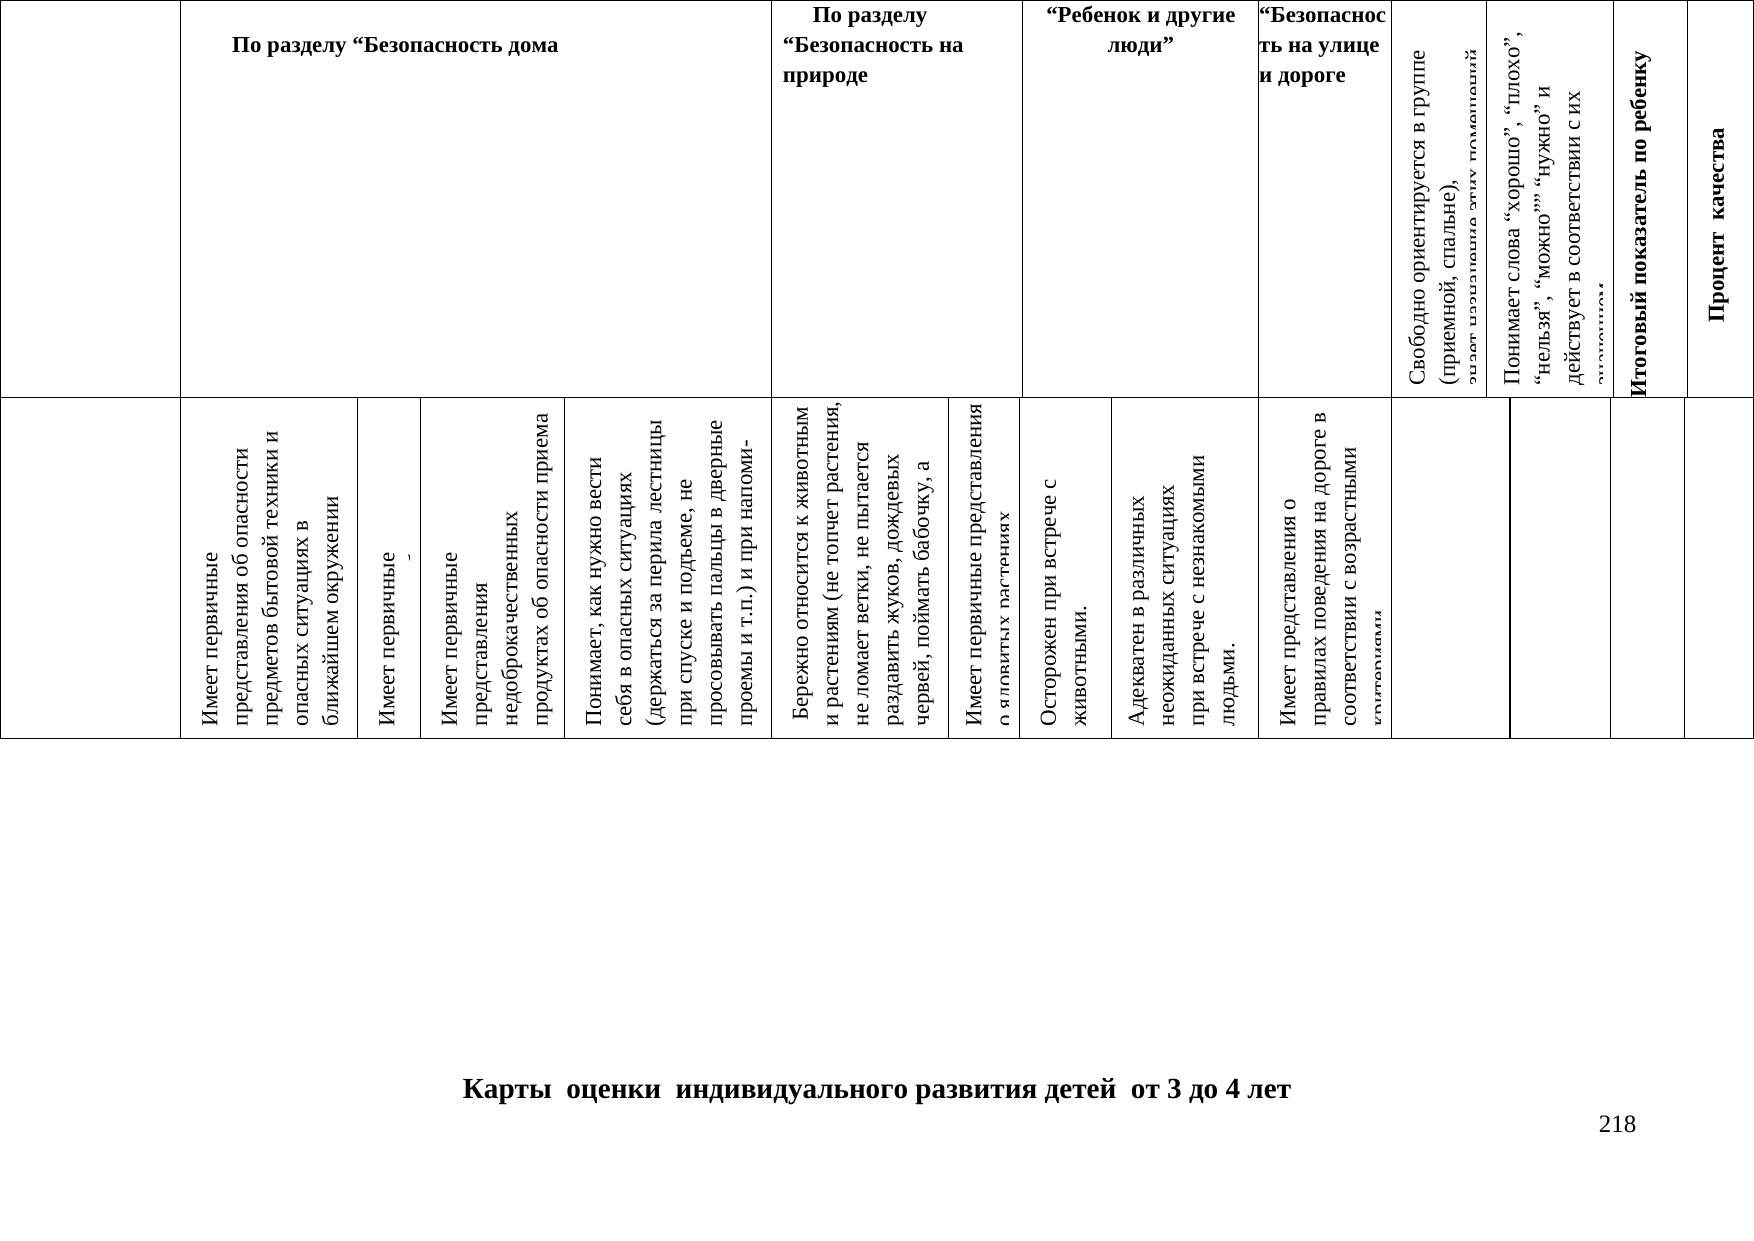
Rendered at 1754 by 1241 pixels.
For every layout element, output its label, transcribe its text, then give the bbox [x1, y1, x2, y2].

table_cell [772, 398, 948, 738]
list Карты оценки индивидуального развития детей от 3 до 4 лет [118, 1072, 1636, 1105]
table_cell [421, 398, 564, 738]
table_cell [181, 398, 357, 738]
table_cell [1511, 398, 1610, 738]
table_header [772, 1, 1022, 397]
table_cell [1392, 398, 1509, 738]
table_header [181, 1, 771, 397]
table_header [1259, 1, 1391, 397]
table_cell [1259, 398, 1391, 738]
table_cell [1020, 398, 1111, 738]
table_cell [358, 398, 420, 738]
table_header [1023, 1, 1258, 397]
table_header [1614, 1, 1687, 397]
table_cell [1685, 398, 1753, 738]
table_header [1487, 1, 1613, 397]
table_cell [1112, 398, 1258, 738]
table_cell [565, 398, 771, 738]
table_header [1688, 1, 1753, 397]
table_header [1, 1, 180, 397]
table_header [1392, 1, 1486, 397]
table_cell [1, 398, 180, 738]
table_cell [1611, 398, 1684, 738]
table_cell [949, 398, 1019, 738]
